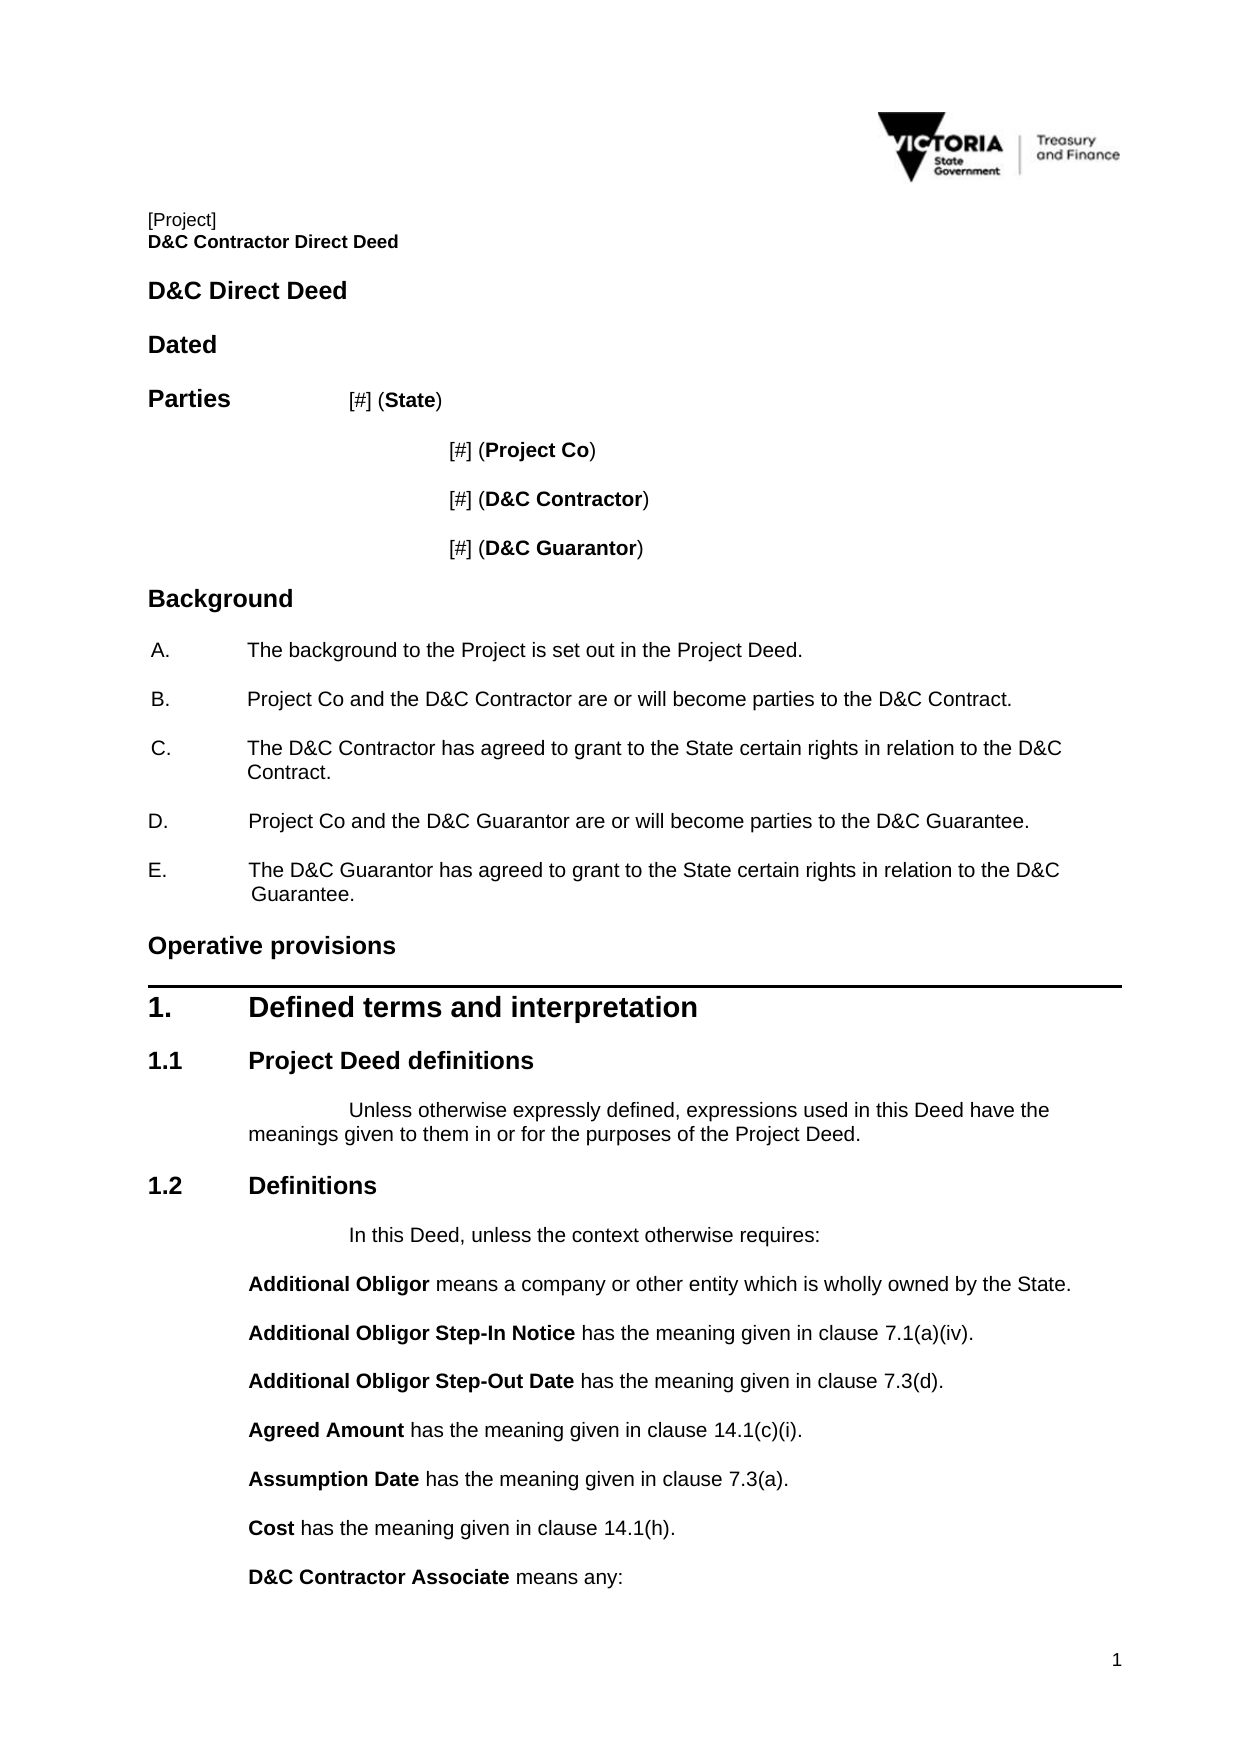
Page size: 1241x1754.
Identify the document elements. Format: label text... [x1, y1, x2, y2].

subtitle Defined terms and interpretation [148, 988, 1122, 1023]
picture [877, 112, 1120, 184]
text Background [148, 584, 1122, 613]
text Dated [148, 330, 1122, 359]
text The D&C Guarantor has agreed to grant to the State certain rights in relation to the D&C Guarantee. [148, 858, 1122, 906]
text Parties [#] (State) [148, 384, 1122, 412]
text Agreed Amount has the meaning given in clause 14(c)(i). [248, 1418, 1122, 1442]
subtitle D&C Direct Deed [148, 276, 1122, 305]
text Cost has the meaning given in clause 14(h). [248, 1516, 1122, 1540]
text Additional Obligor means a company or other entity which is wholly owned by the State. [248, 1271, 1122, 1295]
text The background to the Project is set out in the Project Deed. [151, 638, 1122, 662]
text In this Deed, unless the context otherwise requires: [248, 1222, 1122, 1246]
text [#] (Project Co) [348, 437, 1122, 461]
text Project Co and the D&C Guarantor are or will become parties to the D&C Guarantee. [148, 809, 1122, 833]
subtitle Operative provisions [148, 931, 1122, 959]
text [#] (D&C Contractor) [348, 486, 1122, 510]
text Additional Obligor Step-In Notice has the meaning given in clause 7.1(a)(iv). [248, 1320, 1122, 1344]
text [#] (D&C Guarantor) [348, 535, 1122, 559]
text D&C Contractor Associate means any: [248, 1565, 1122, 1589]
subtitle Project Deed definitions [148, 1046, 1122, 1075]
text Additional Obligor Step-Out Date has the meaning given in clause 7.3(d). [248, 1369, 1122, 1393]
text The D&C Contractor has agreed to grant to the State certain rights in relation to the D&C Contract. [151, 736, 1122, 784]
text Unless otherwise expressly defined, expressions used in this Deed have the meanings given to them in or for the purposes of the Project Deed. [248, 1098, 1122, 1146]
subtitle Definitions [148, 1171, 1122, 1199]
text Project Co and the D&C Contractor are or will become parties to the D&C Contract. [151, 687, 1122, 711]
text Assumption Date has the meaning given in clause 7.3(a). [248, 1467, 1122, 1491]
